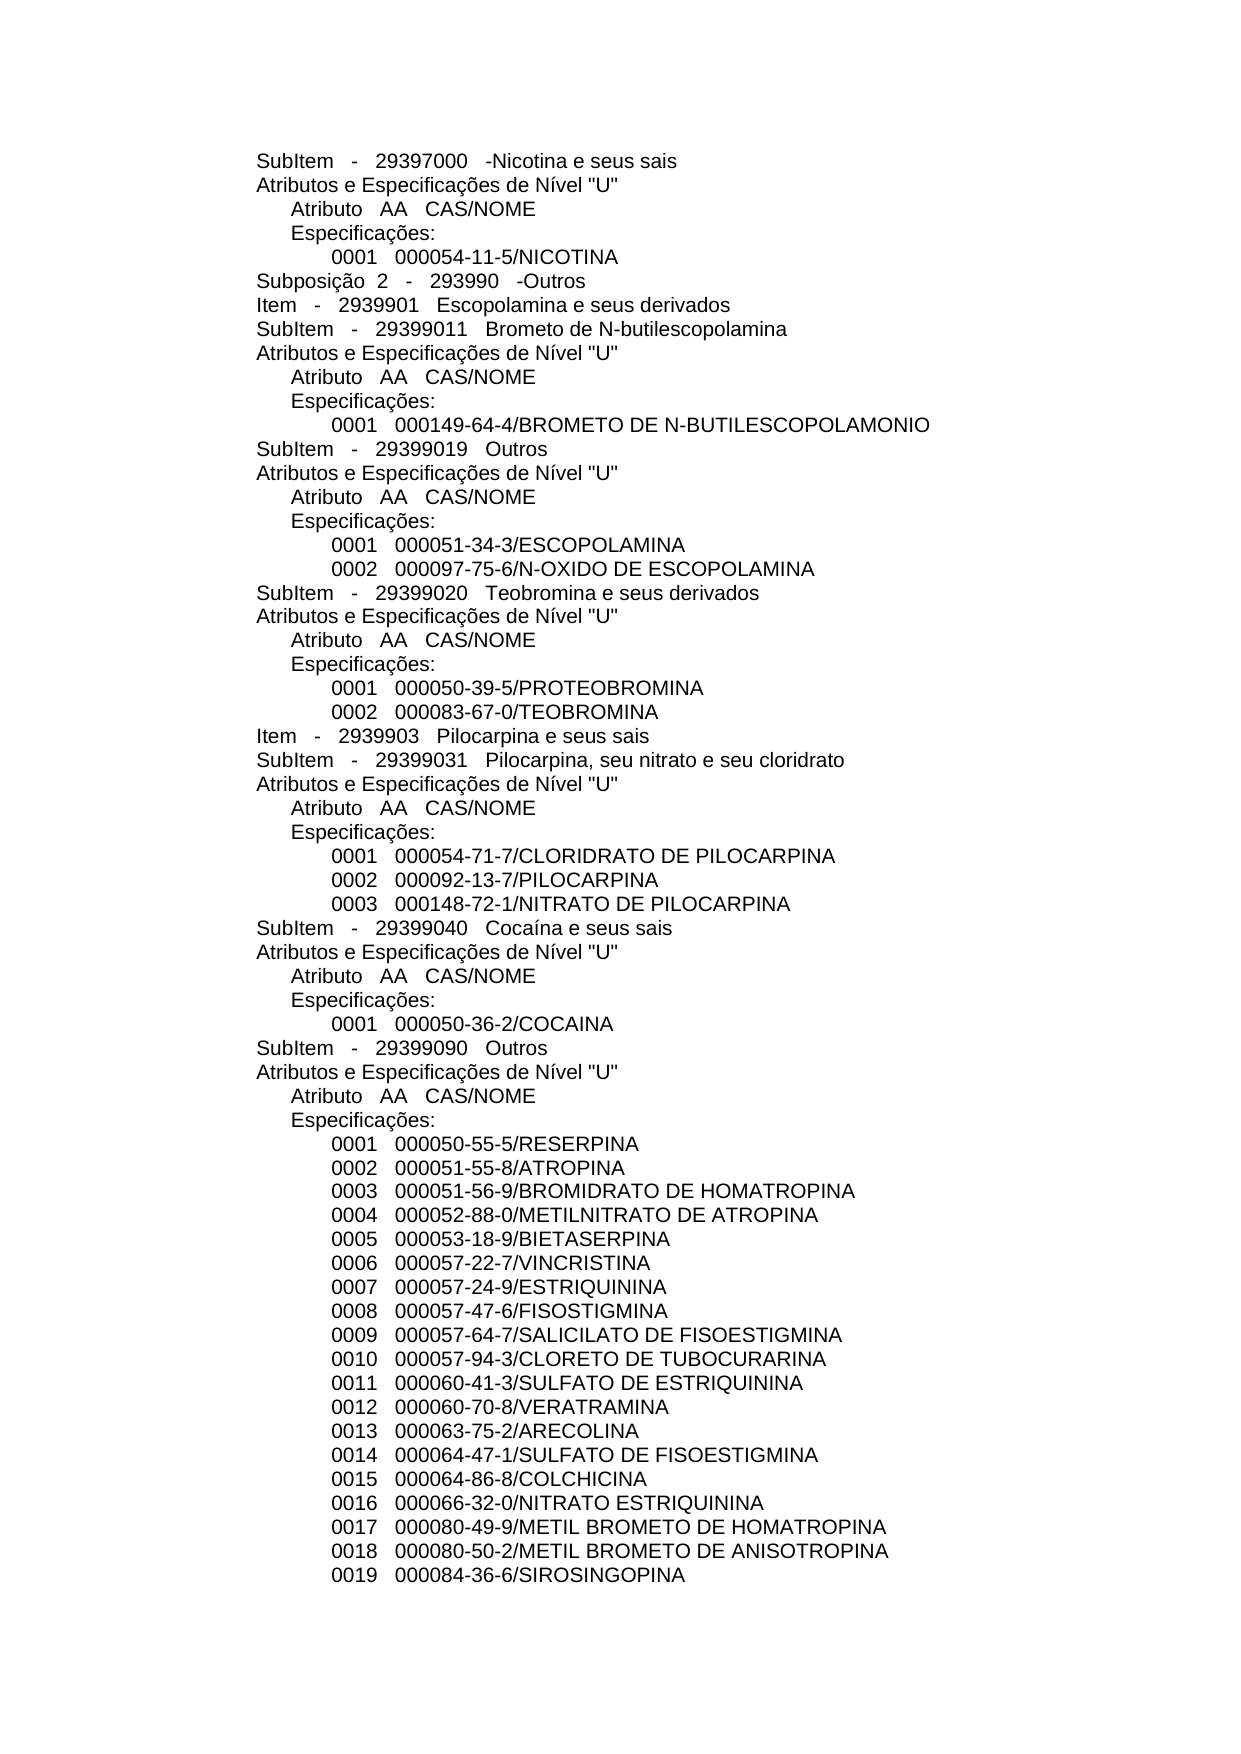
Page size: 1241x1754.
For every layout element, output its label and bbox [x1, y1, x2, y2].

table_header [255, 148, 986, 1588]
